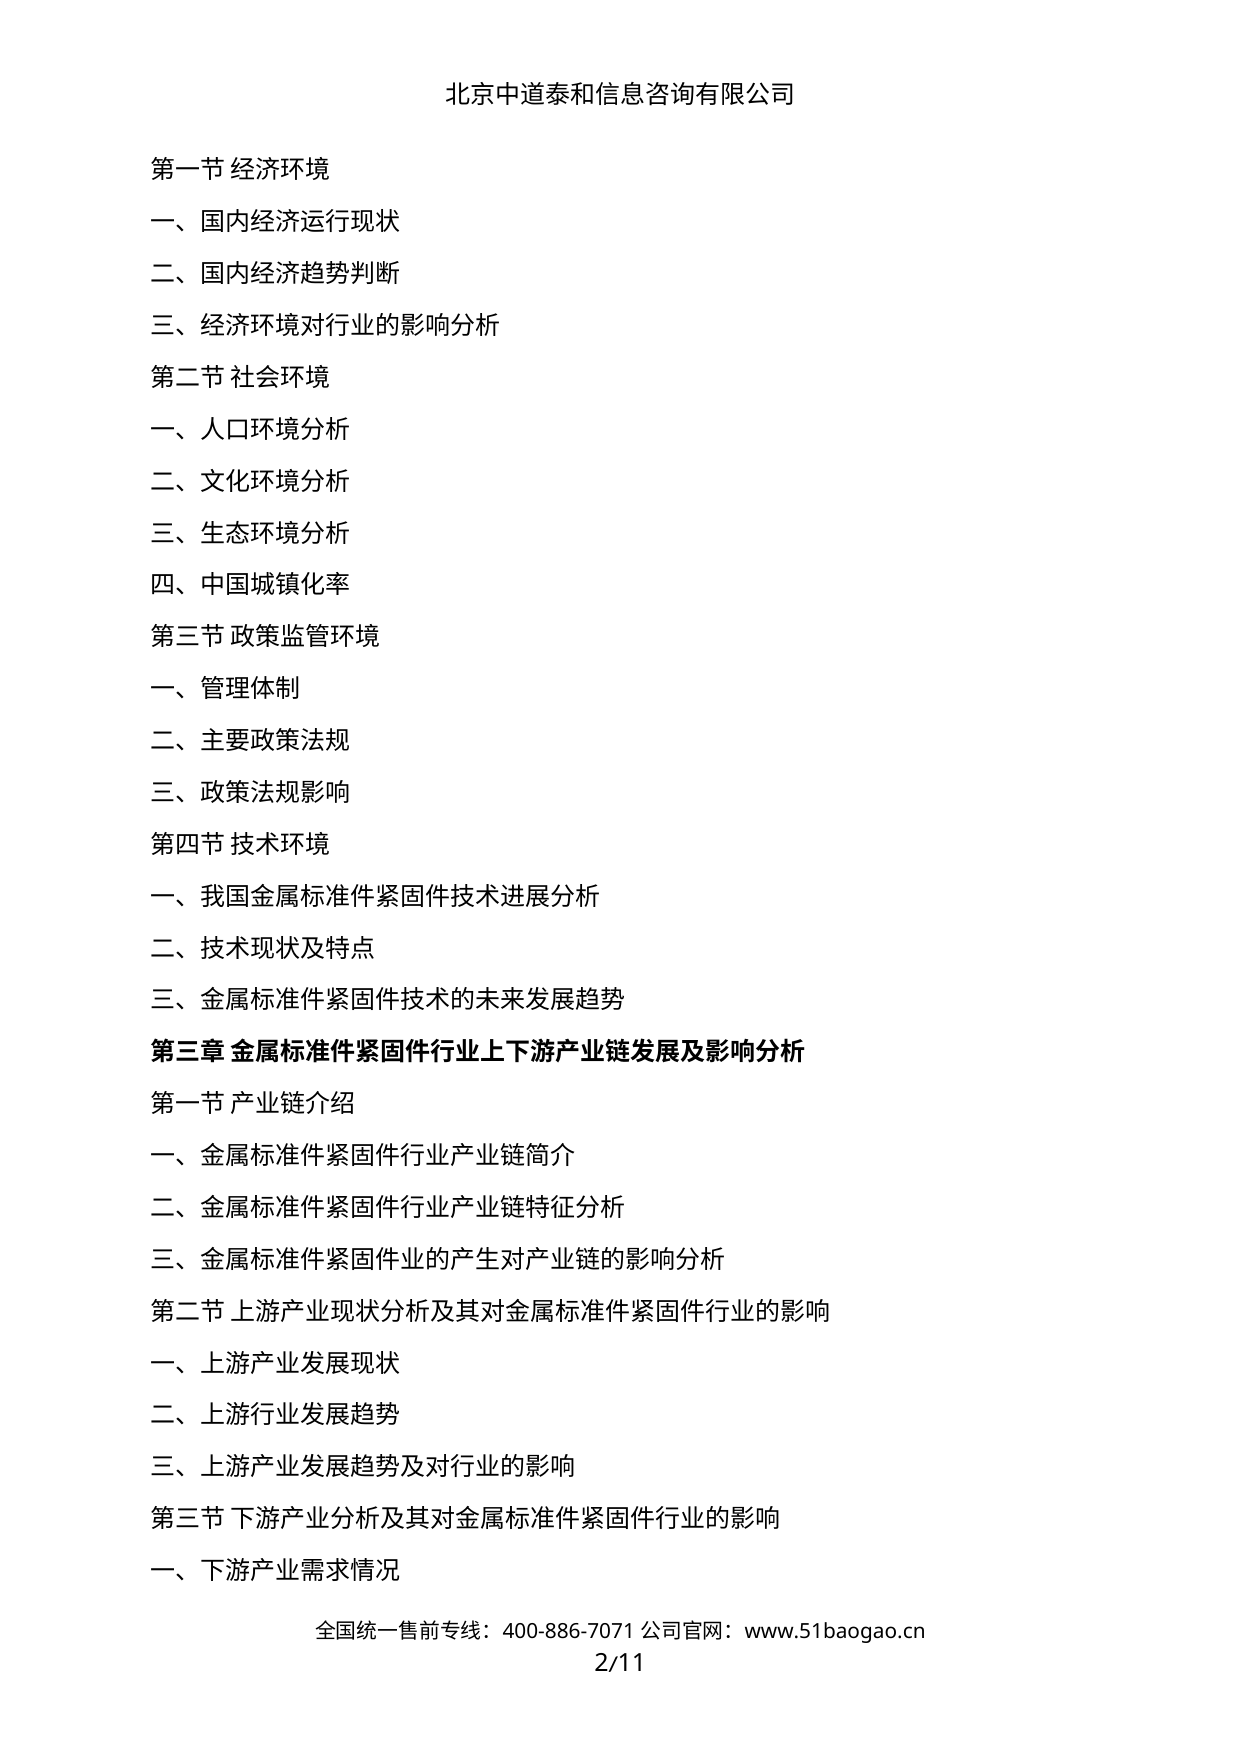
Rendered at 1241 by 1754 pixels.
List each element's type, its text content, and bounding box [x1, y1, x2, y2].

text 第四节 技术环境 [150, 824, 1090, 861]
text 第三节 政策监管环境 [150, 617, 1090, 653]
text 二、上游行业发展趋势 [150, 1395, 1090, 1431]
text 一、金属标准件紧固件行业产业链简介 [150, 1136, 1090, 1172]
text 三、金属标准件紧固件业的产生对产业链的影响分析 [150, 1239, 1090, 1276]
text 二、金属标准件紧固件行业产业链特征分析 [150, 1187, 1090, 1224]
text 三、经济环境对行业的影响分析 [150, 306, 1090, 342]
text 第二节 上游产业现状分析及其对金属标准件紧固件行业的影响 [150, 1291, 1090, 1327]
text 四、中国城镇化率 [150, 565, 1090, 601]
text 一、上游产业发展现状 [150, 1343, 1090, 1379]
text 第一节 产业链介绍 [150, 1084, 1090, 1120]
text 三、上游产业发展趋势及对行业的影响 [150, 1447, 1090, 1483]
text 第三节 下游产业分析及其对金属标准件紧固件行业的影响 [150, 1499, 1090, 1535]
text 第一节 经济环境 [150, 150, 1090, 186]
text 二、国内经济趋势判断 [150, 254, 1090, 290]
text 一、管理体制 [150, 669, 1090, 705]
text 二、主要政策法规 [150, 721, 1090, 757]
text 三、金属标准件紧固件技术的未来发展趋势 [150, 980, 1090, 1016]
text 一、国内经济运行现状 [150, 202, 1090, 238]
text 三、生态环境分析 [150, 513, 1090, 549]
text 三、政策法规影响 [150, 772, 1090, 809]
text 第三章 金属标准件紧固件行业上下游产业链发展及影响分析 [150, 1032, 1090, 1068]
text 二、文化环境分析 [150, 461, 1090, 497]
text 一、人口环境分析 [150, 409, 1090, 446]
text 二、技术现状及特点 [150, 928, 1090, 964]
text 第二节 社会环境 [150, 357, 1090, 394]
text 一、下游产业需求情况 [150, 1551, 1090, 1587]
text 一、我国金属标准件紧固件技术进展分析 [150, 876, 1090, 912]
